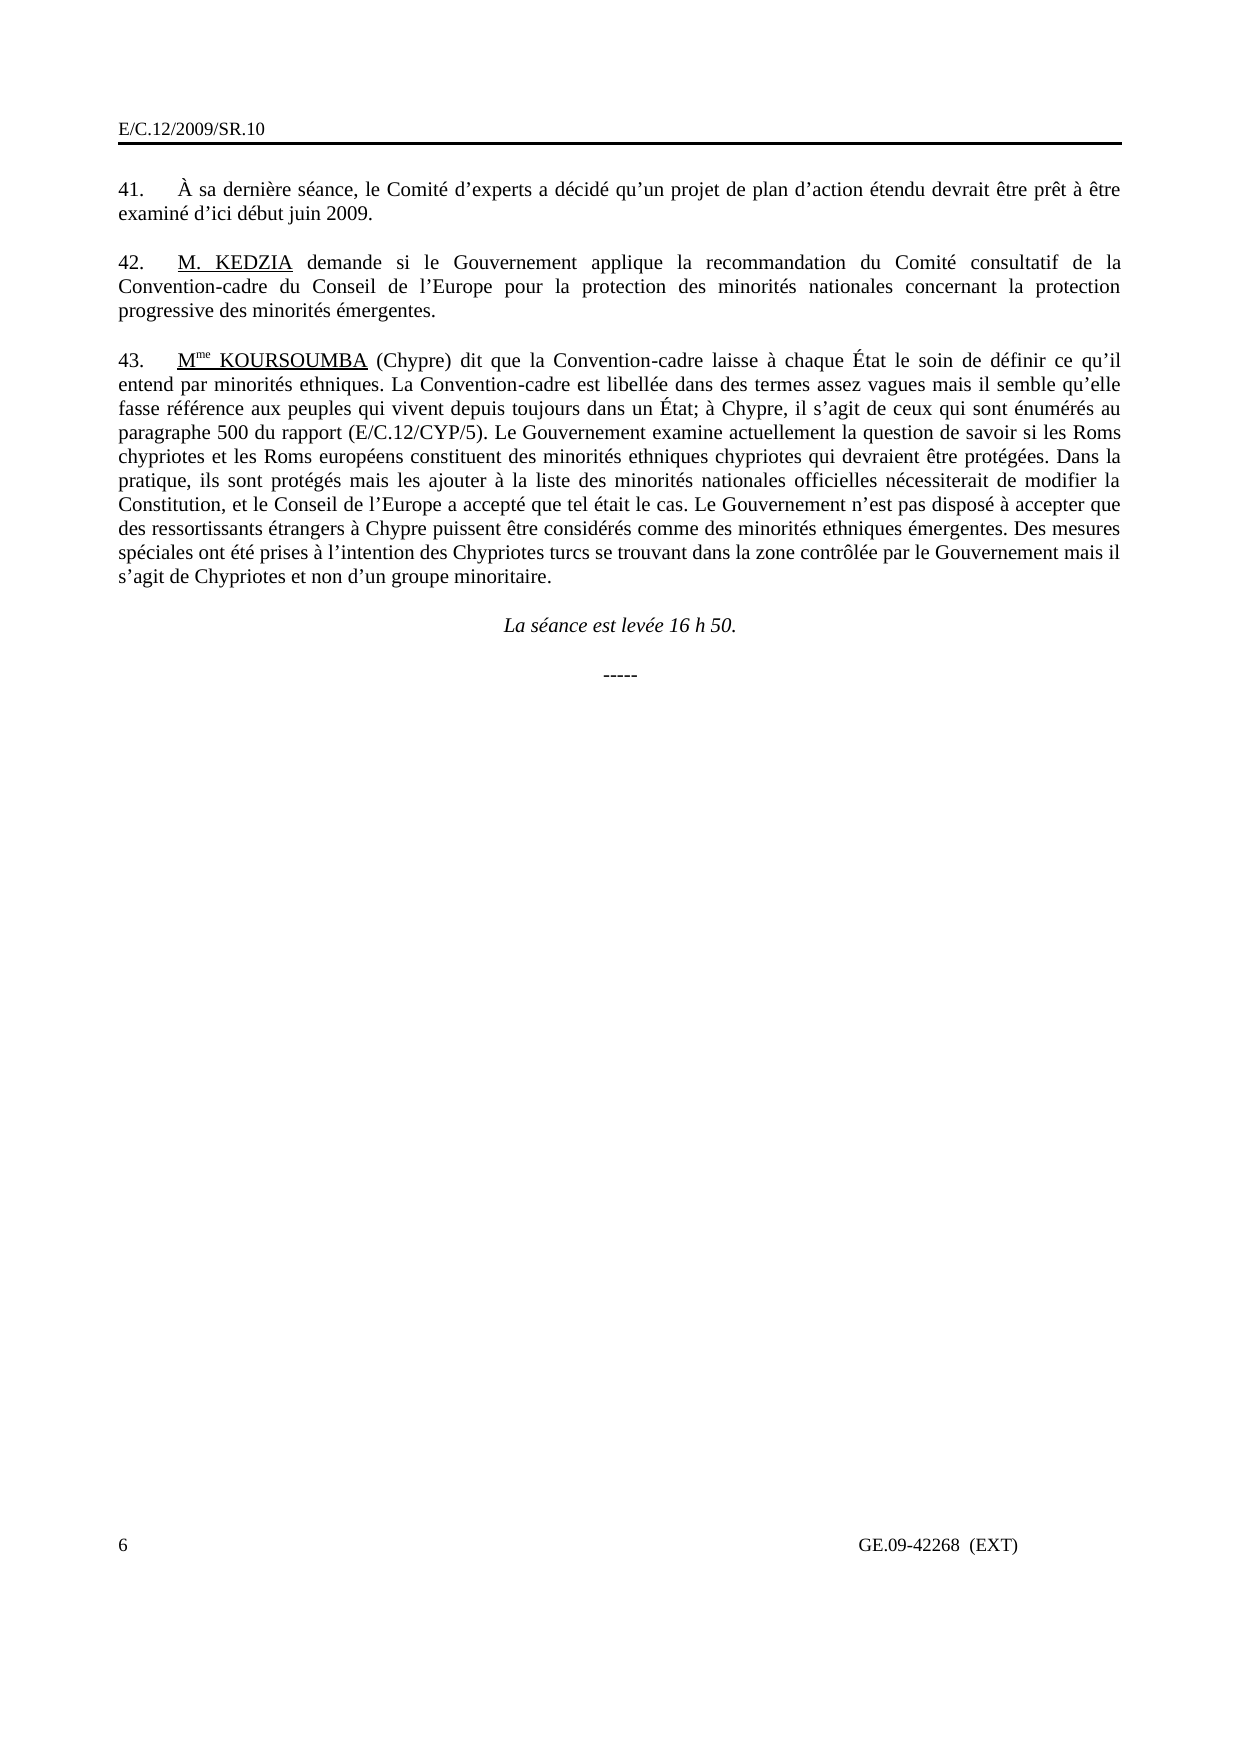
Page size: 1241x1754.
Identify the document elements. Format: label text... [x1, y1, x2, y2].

text 41. À sa dernière séance, le Comité d’experts a décidé qu’un projet de plan d’action étendu devrait être prêt à être examiné d’ici début juin 2009. [118, 177, 1122, 225]
text La séance est levée 16 h 50. [118, 613, 1122, 637]
text ----- [118, 662, 1122, 686]
text 42. M. KEDZIA demande si le Gouvernement applique la recommandation du Comité consultatif de -cadre du Conseil de l’Europe pour la protection des minorités nationales concernant la protection progressive des minorités émergentes. [118, 250, 1122, 322]
text 43. Mme KOURSOUMBA (Chypre) dit que -cadre laisse à chaque État le soin de définir ce qu’il entend par minorités ethniques. -cadre est libellée dans des termes assez vagues mais il semble qu’elle fasse référence aux peuples qui vivent depuis toujours dans un État; à Chypre, il s’agit de ceux qui sont énumérés au paragraphe 500 du rapport (E/C.12/CYP/5). Le Gouvernement examine actuellement la question de savoir si les Roms chypriotes et les Roms européens constituent des minorités ethniques chypriotes qui devraient être protégées. Dans la pratique, ils sont protégés mais les ajouter à la liste des minorités nationales officielles nécessiterait de modifier , et le Conseil de l’Europe a accepté que tel était le cas. Le Gouvernement n’est pas disposé à accepter que des ressortissants étrangers à Chypre puissent être considérés comme des minorités ethniques émergentes. Des mesures spéciales ont été prises à l’intention des Chypriotes turcs se trouvant dans la zone contrôlée par le Gouvernement mais il s’agit de Chypriotes et non d’un groupe minoritaire. [118, 347, 1122, 588]
